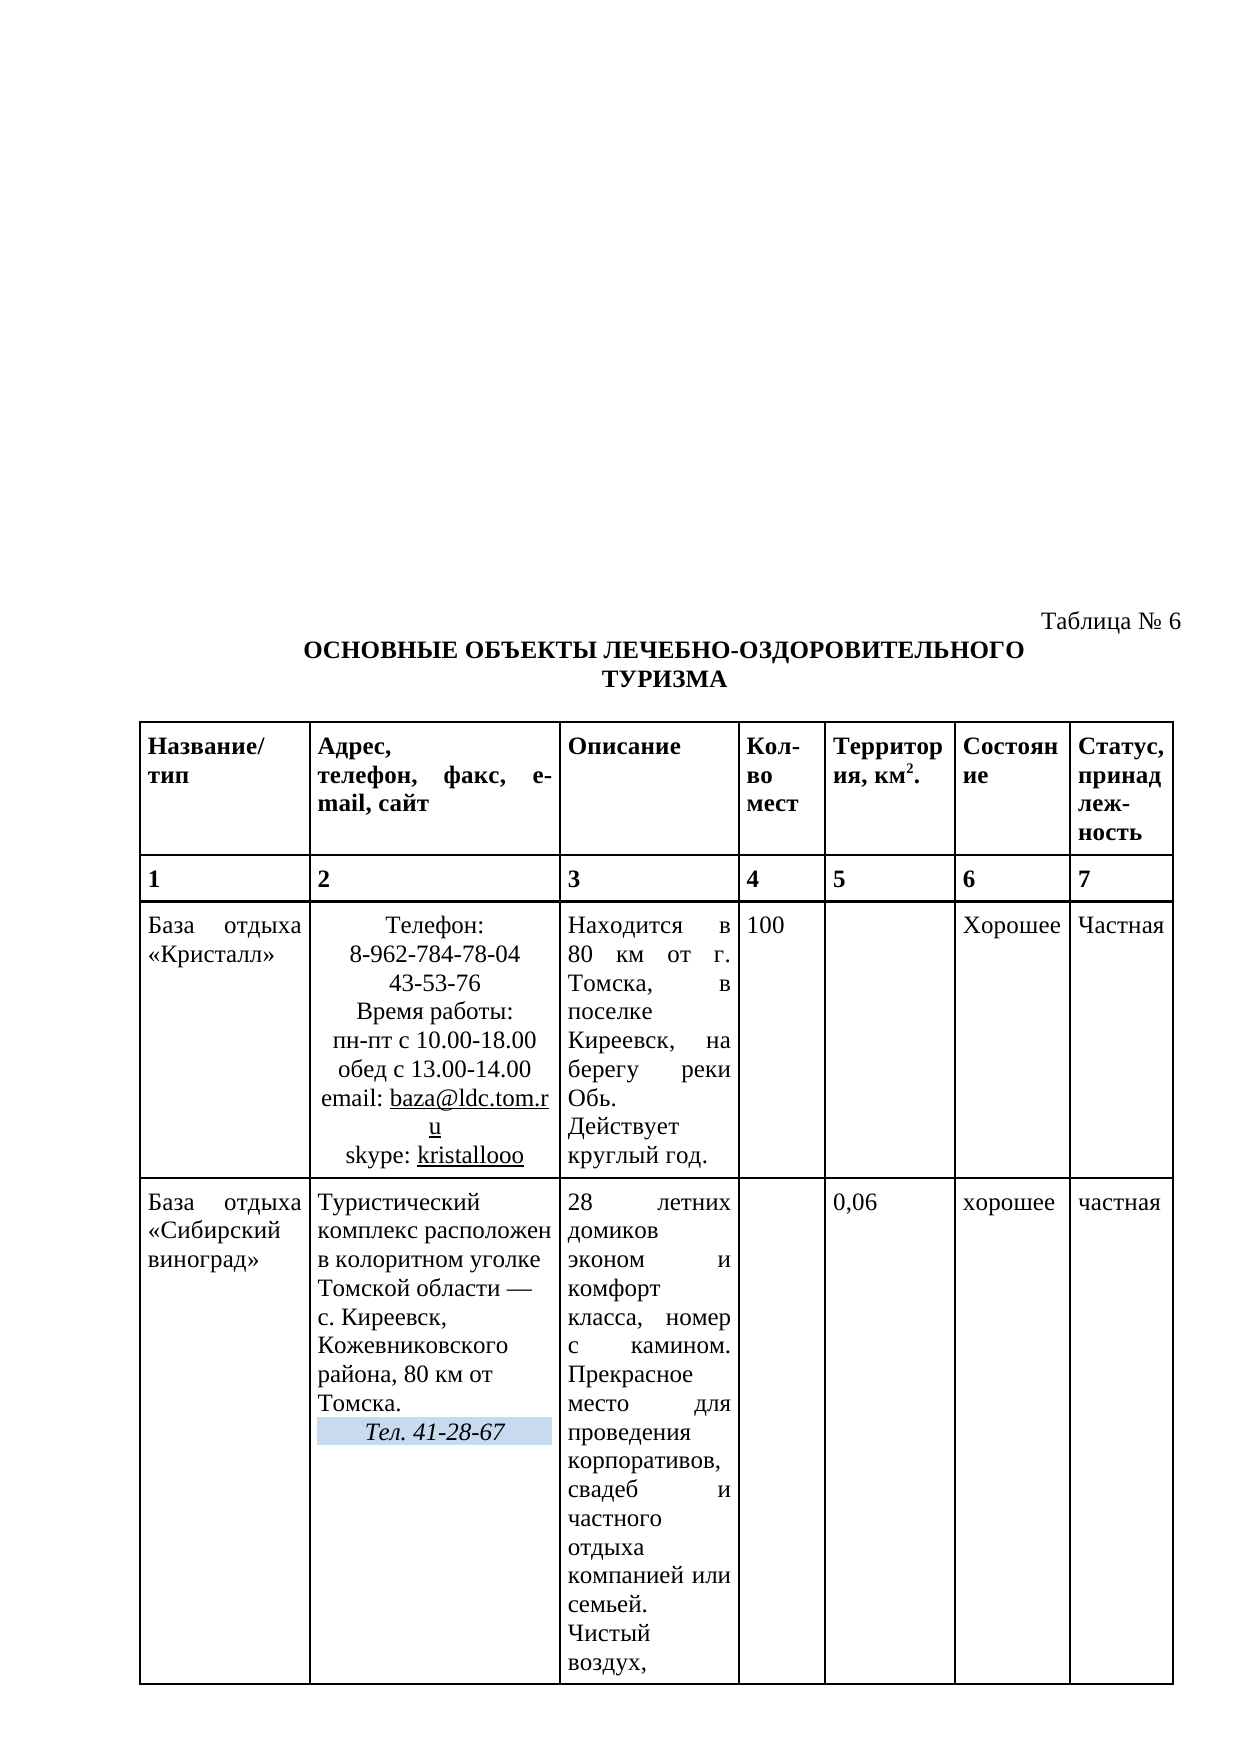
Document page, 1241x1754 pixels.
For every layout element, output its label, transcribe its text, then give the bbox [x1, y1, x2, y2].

table_cell Хорошее [956, 903, 1069, 1177]
text ТУРИЗМА [148, 664, 1181, 692]
table_header Территория, км2. [826, 723, 954, 854]
table_header Адрес, телефон, факс, e-mail, сайт [311, 723, 559, 854]
table_cell 0,06 [826, 1179, 954, 1683]
table_cell 1 [141, 856, 309, 900]
table_cell частная [1071, 1179, 1172, 1683]
table_header Состояние [956, 723, 1069, 854]
text ОСНОВНЫЕ ОБЪЕКТЫ ЛЕЧЕБНО-ОЗДОРОВИТЕЛЬНОГО [148, 635, 1181, 664]
table_cell 4 [740, 856, 824, 900]
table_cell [141, 1179, 309, 1683]
table_cell База отдыха «Кристалл» [141, 903, 309, 1177]
table_header Кол-во мест [740, 723, 824, 854]
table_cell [311, 1179, 559, 1683]
table_cell [740, 1179, 824, 1683]
table_cell 7 [1071, 856, 1172, 900]
table_cell [826, 903, 954, 1177]
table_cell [561, 1179, 738, 1683]
table_cell Частная [1071, 903, 1172, 1177]
table_cell 3 [561, 856, 738, 900]
table_header Статус, принадлеж-ность [1071, 723, 1172, 854]
table_cell 6 [956, 856, 1069, 900]
table_cell 5 [826, 856, 954, 900]
table_header Описание [561, 723, 738, 854]
table_header Название/тип [141, 723, 309, 854]
table_cell Находится в 80 км от г. Томска, в поселке Киреевск, на берегу реки Обь. Действует круглый год. [561, 903, 738, 1177]
table_cell 2 [311, 856, 559, 900]
table_cell хорошее [956, 1179, 1069, 1683]
table_cell Телефон: 8-962-784-78-04 43-53-76 Время работы: пн-пт с 10.00-18.00 обед с 13.00-14.00 email: baza@ldc.tom.ru skype: kristallooo [311, 903, 559, 1177]
text Таблица № 6 [148, 606, 1181, 635]
table_cell 100 [740, 903, 824, 1177]
